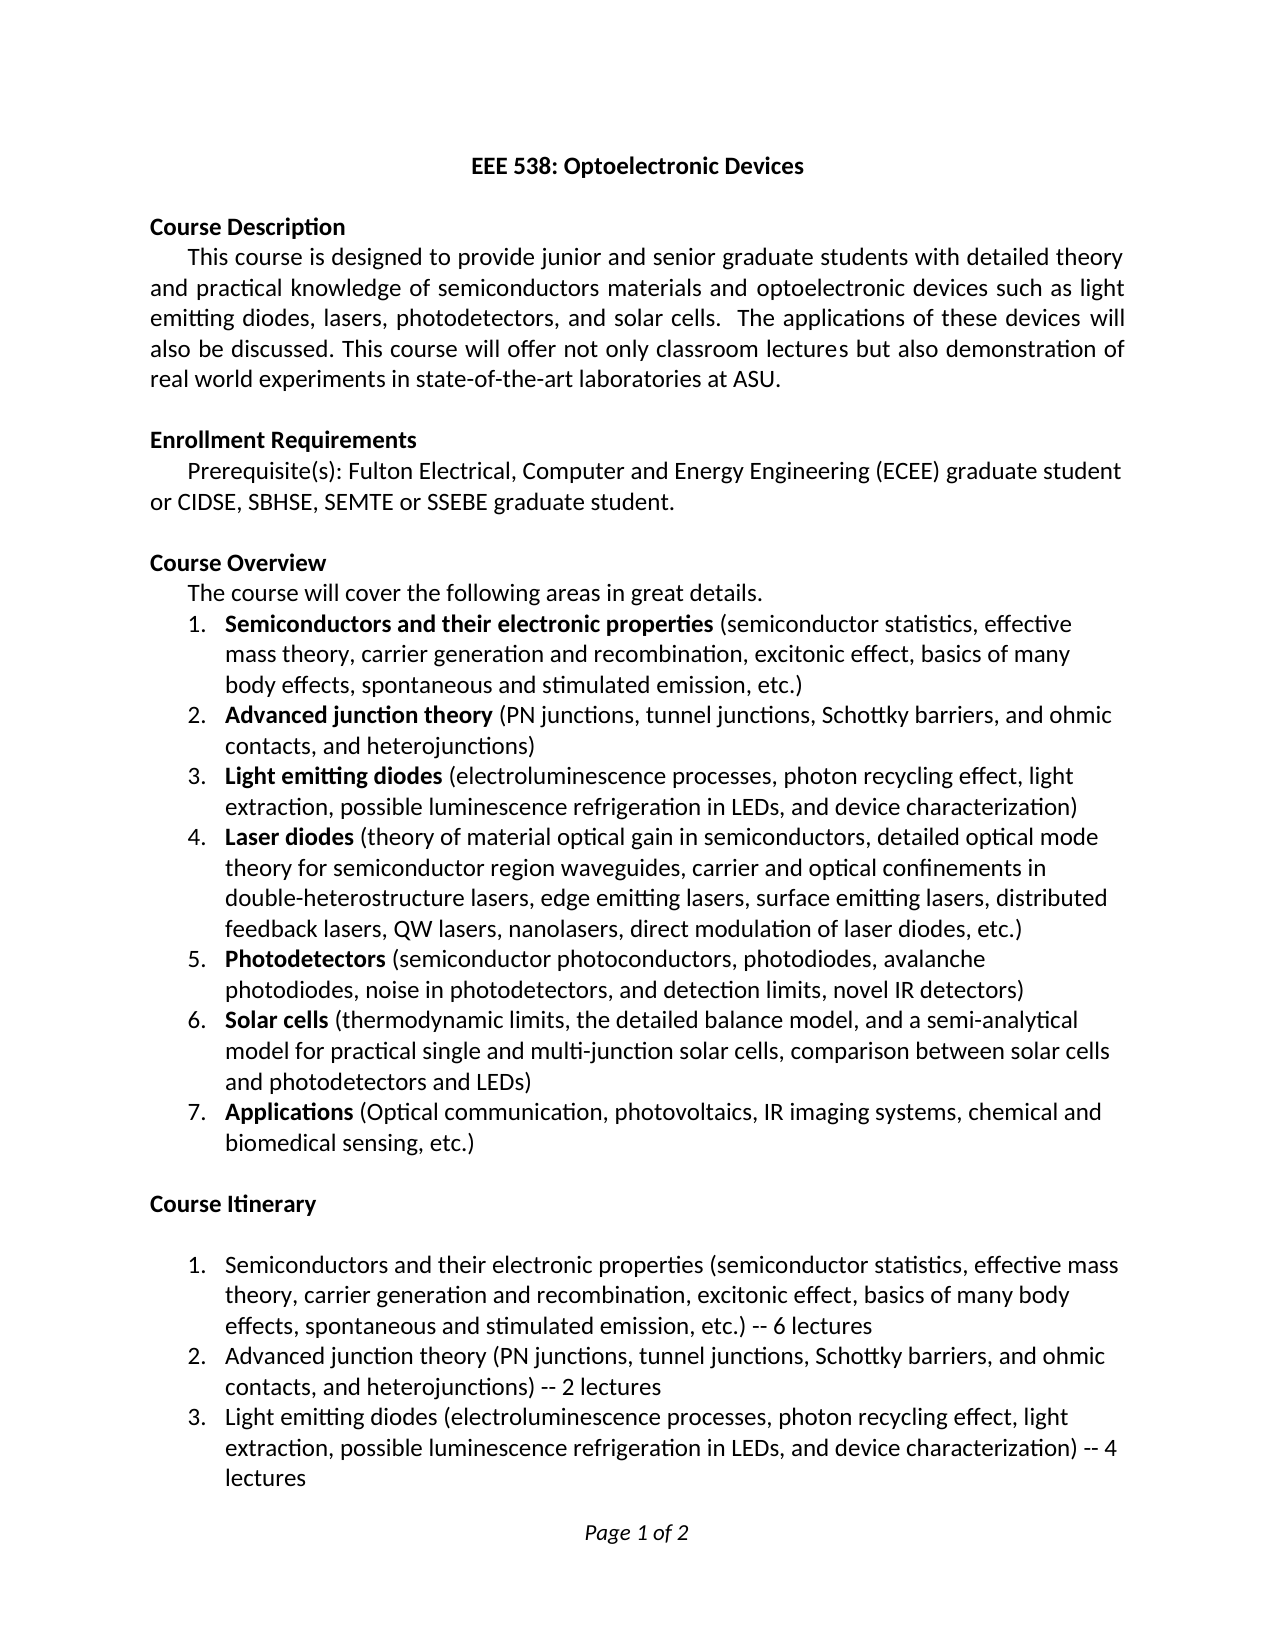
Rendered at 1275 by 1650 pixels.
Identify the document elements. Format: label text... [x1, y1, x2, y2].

list Laser diodes (theory of material optical gain in semiconductors, detailed optical mode theory for semiconductor region waveguides, carrier and optical confinements in double-heterostructure lasers, edge emitting lasers, surface emitting lasers, distributed feedback lasers, QW lasers, nanolasers, direct modulation of laser diodes, etc.) [187, 821, 1125, 943]
list Semiconductors and their electronic properties (semiconductor statistics, effective mass theory, carrier generation and recombination, excitonic effect, basics of many body effects, spontaneous and stimulated emission, etc.) [187, 608, 1125, 699]
text Prerequisite(s): Fulton Electrical, Computer and Energy Engineering (ECEE) graduate student or CIDSE, SBHSE, SEMTE or SSEBE graduate student. [150, 455, 1125, 516]
text 1. Semiconductors and their electronic properties (semiconductor statistics, effective mass theory, carrier generation and recombination, excitonic effect, basics of many body effects, spontaneous and stimulated emission, etc.) -- 6 lectures [187, 1249, 1125, 1340]
text This course is designed to provide junior and senior graduate students with detailed theory and practical knowledge of semiconductors materials and optoelectronic devices such as light emitting diodes, lasers, photodetectors, and solar cells. The applications of these devices will also be discussed. This course will offer not only classroom lectures but also demonstration of real world experiments in state-of-the-art laboratories at ASU. [150, 242, 1125, 394]
text Enrollment Requirements [150, 425, 1125, 455]
list Applications (Optical communication, photovoltaics, IR imaging systems, chemical and biomedical sensing, etc.) [187, 1096, 1125, 1157]
list Advanced junction theory (PN junctions, tunnel junctions, Schottky barriers, and ohmic contacts, and heterojunctions) [187, 699, 1125, 760]
text 3. Light emitting diodes (electroluminescence processes, photon recycling effect, light extraction, possible luminescence refrigeration in LEDs, and device characterization) -- 4 lectures [187, 1401, 1125, 1493]
list Solar cells (thermodynamic limits, the detailed balance model, and a semi-analytical model for practical single and multi-junction solar cells, comparison between solar cells and photodetectors and LEDs) [187, 1004, 1125, 1096]
list Light emitting diodes (electroluminescence processes, photon recycling effect, light extraction, possible luminescence refrigeration in LEDs, and device characterization) [187, 760, 1125, 821]
text The course will cover the following areas in great details. [150, 577, 1125, 608]
text Course Description [150, 211, 1125, 242]
text EEE 538: Optoelectronic Devices [150, 150, 1125, 181]
text Course Itinerary [150, 1188, 1125, 1218]
text 2. Advanced junction theory (PN junctions, tunnel junctions, Schottky barriers, and ohmic contacts, and heterojunctions) -- 2 lectures [187, 1340, 1125, 1401]
text Course Overview [150, 547, 1125, 577]
list Photodetectors (semiconductor photoconductors, photodiodes, avalanche photodiodes, noise in photodetectors, and detection limits, novel IR detectors) [187, 943, 1125, 1004]
